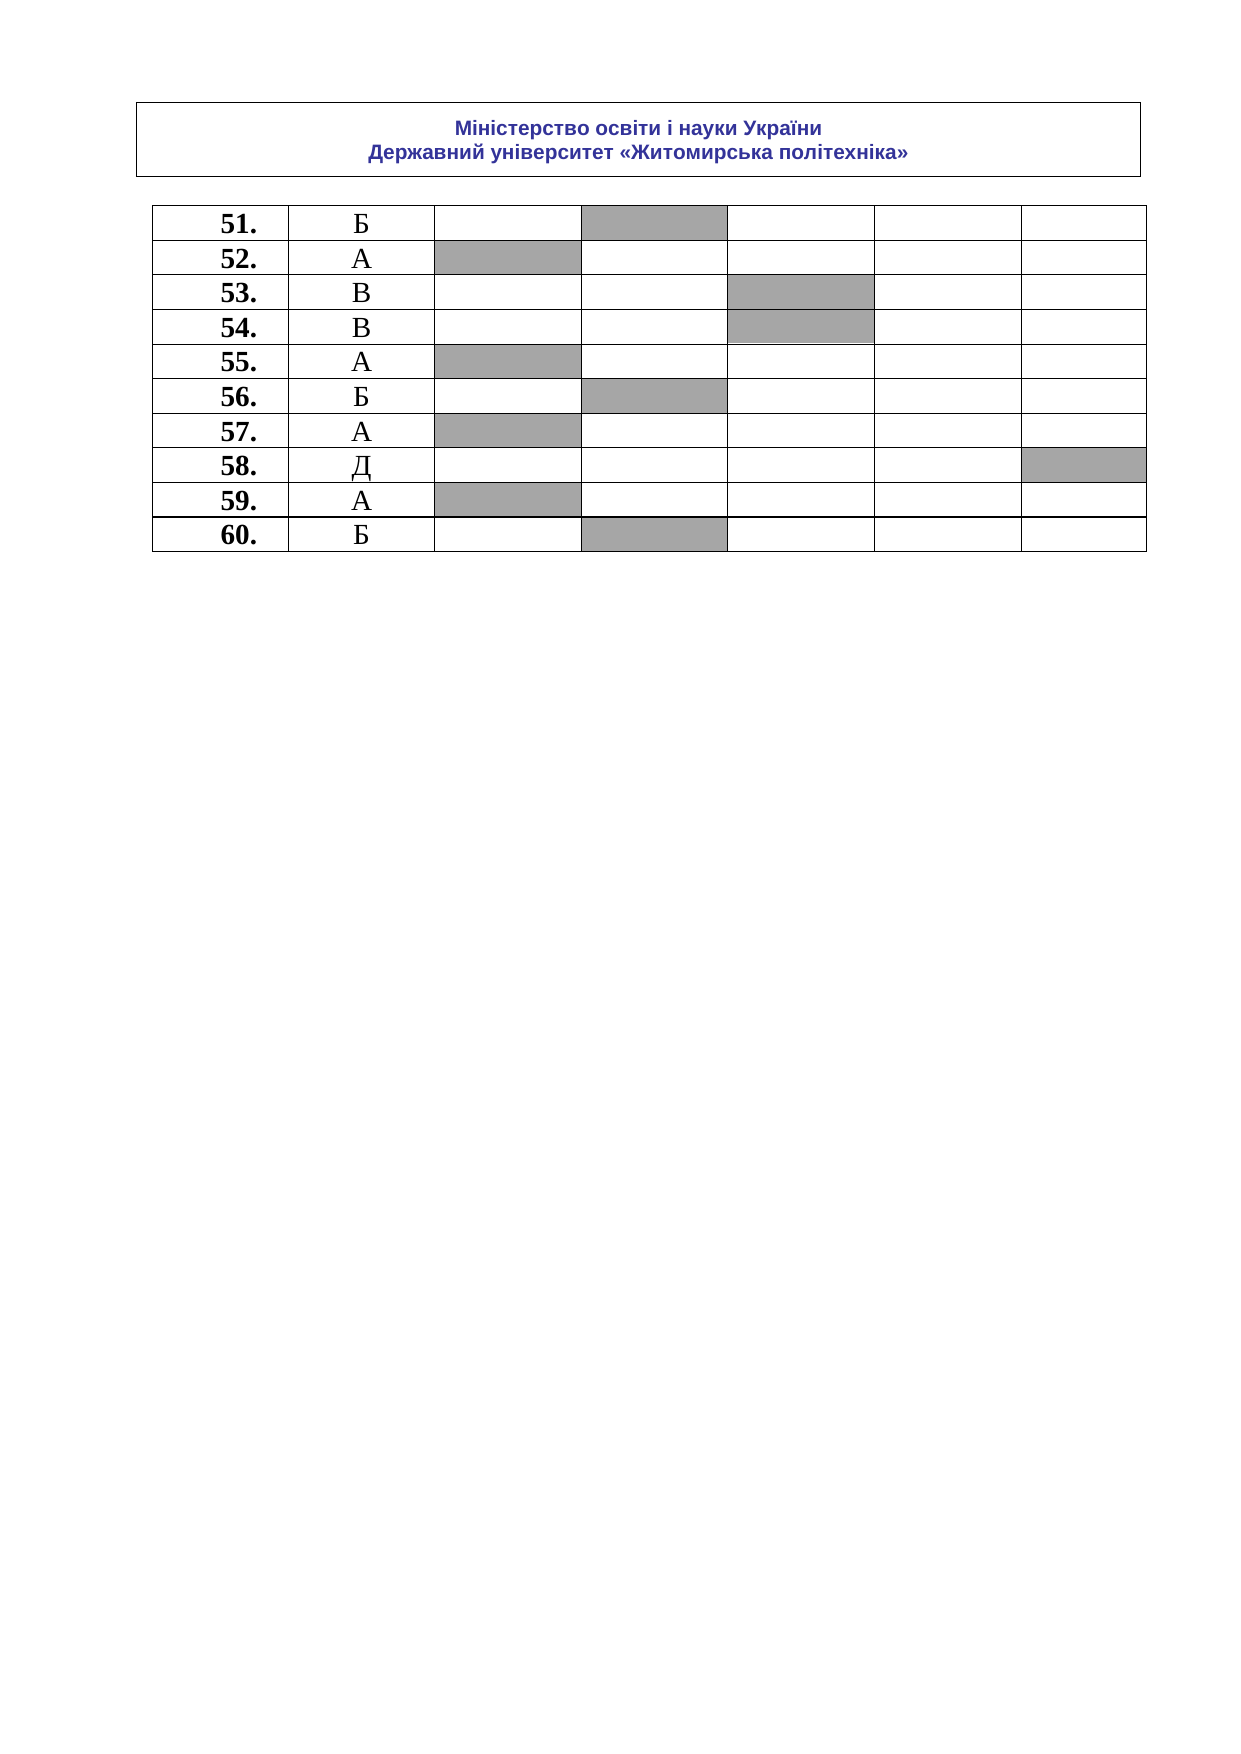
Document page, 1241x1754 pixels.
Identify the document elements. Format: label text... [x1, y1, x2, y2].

table_cell [875, 379, 1021, 413]
table_cell [435, 345, 581, 378]
table_cell [435, 275, 581, 309]
table_cell Д [289, 448, 434, 482]
table_cell В [289, 310, 434, 343]
table_cell [435, 310, 581, 343]
table_cell [153, 241, 288, 274]
table_cell [153, 275, 288, 309]
table_cell [582, 518, 727, 551]
table_cell [1022, 206, 1146, 240]
table_cell [875, 414, 1021, 447]
table_cell [875, 206, 1021, 240]
table_cell [153, 379, 288, 413]
table_cell [582, 414, 727, 447]
table_cell [1022, 414, 1146, 447]
table_cell [153, 310, 288, 343]
table_cell [728, 206, 874, 240]
table_cell В [289, 275, 434, 309]
table_cell [875, 310, 1021, 343]
table_cell [728, 379, 874, 413]
table_cell [435, 448, 581, 482]
table_cell [435, 241, 581, 274]
table_cell [728, 310, 874, 343]
table_cell [728, 275, 874, 309]
table_cell [1022, 241, 1146, 274]
table_cell [153, 483, 288, 516]
table_cell [153, 448, 288, 482]
table_cell [1022, 310, 1146, 343]
table_cell [1022, 275, 1146, 309]
table_cell [435, 379, 581, 413]
table_cell [875, 345, 1021, 378]
table_cell [582, 379, 727, 413]
table_cell [435, 518, 581, 551]
table_cell [582, 275, 727, 309]
table_cell [875, 483, 1021, 516]
table_cell [1022, 345, 1146, 378]
table_cell [1022, 483, 1146, 516]
table_cell А [289, 241, 434, 274]
table_cell [1022, 448, 1146, 482]
table_cell [875, 518, 1021, 551]
table_cell Б [289, 518, 434, 551]
table_cell Б [289, 206, 434, 240]
table_cell А [289, 414, 434, 447]
table_cell [728, 345, 874, 378]
table_cell [435, 206, 581, 240]
table_cell А [289, 345, 434, 378]
table_cell [153, 345, 288, 378]
table_cell [875, 241, 1021, 274]
table_cell [582, 345, 727, 378]
table_cell [875, 275, 1021, 309]
table_cell [582, 206, 727, 240]
table_cell [582, 448, 727, 482]
table_cell [728, 518, 874, 551]
table_cell [582, 483, 727, 516]
table_cell [435, 414, 581, 447]
table_cell [153, 518, 288, 551]
table_cell Б [289, 379, 434, 413]
table_cell [1022, 518, 1146, 551]
table_cell [875, 448, 1021, 482]
table_cell [153, 206, 288, 240]
table_cell А [289, 483, 434, 516]
table_cell [1022, 379, 1146, 413]
table_cell [728, 241, 874, 274]
table_cell [435, 483, 581, 516]
table_cell [728, 448, 874, 482]
table_cell [153, 414, 288, 447]
table_cell [728, 414, 874, 447]
table_cell [582, 310, 727, 343]
table_cell [728, 483, 874, 516]
table_cell [582, 241, 727, 274]
